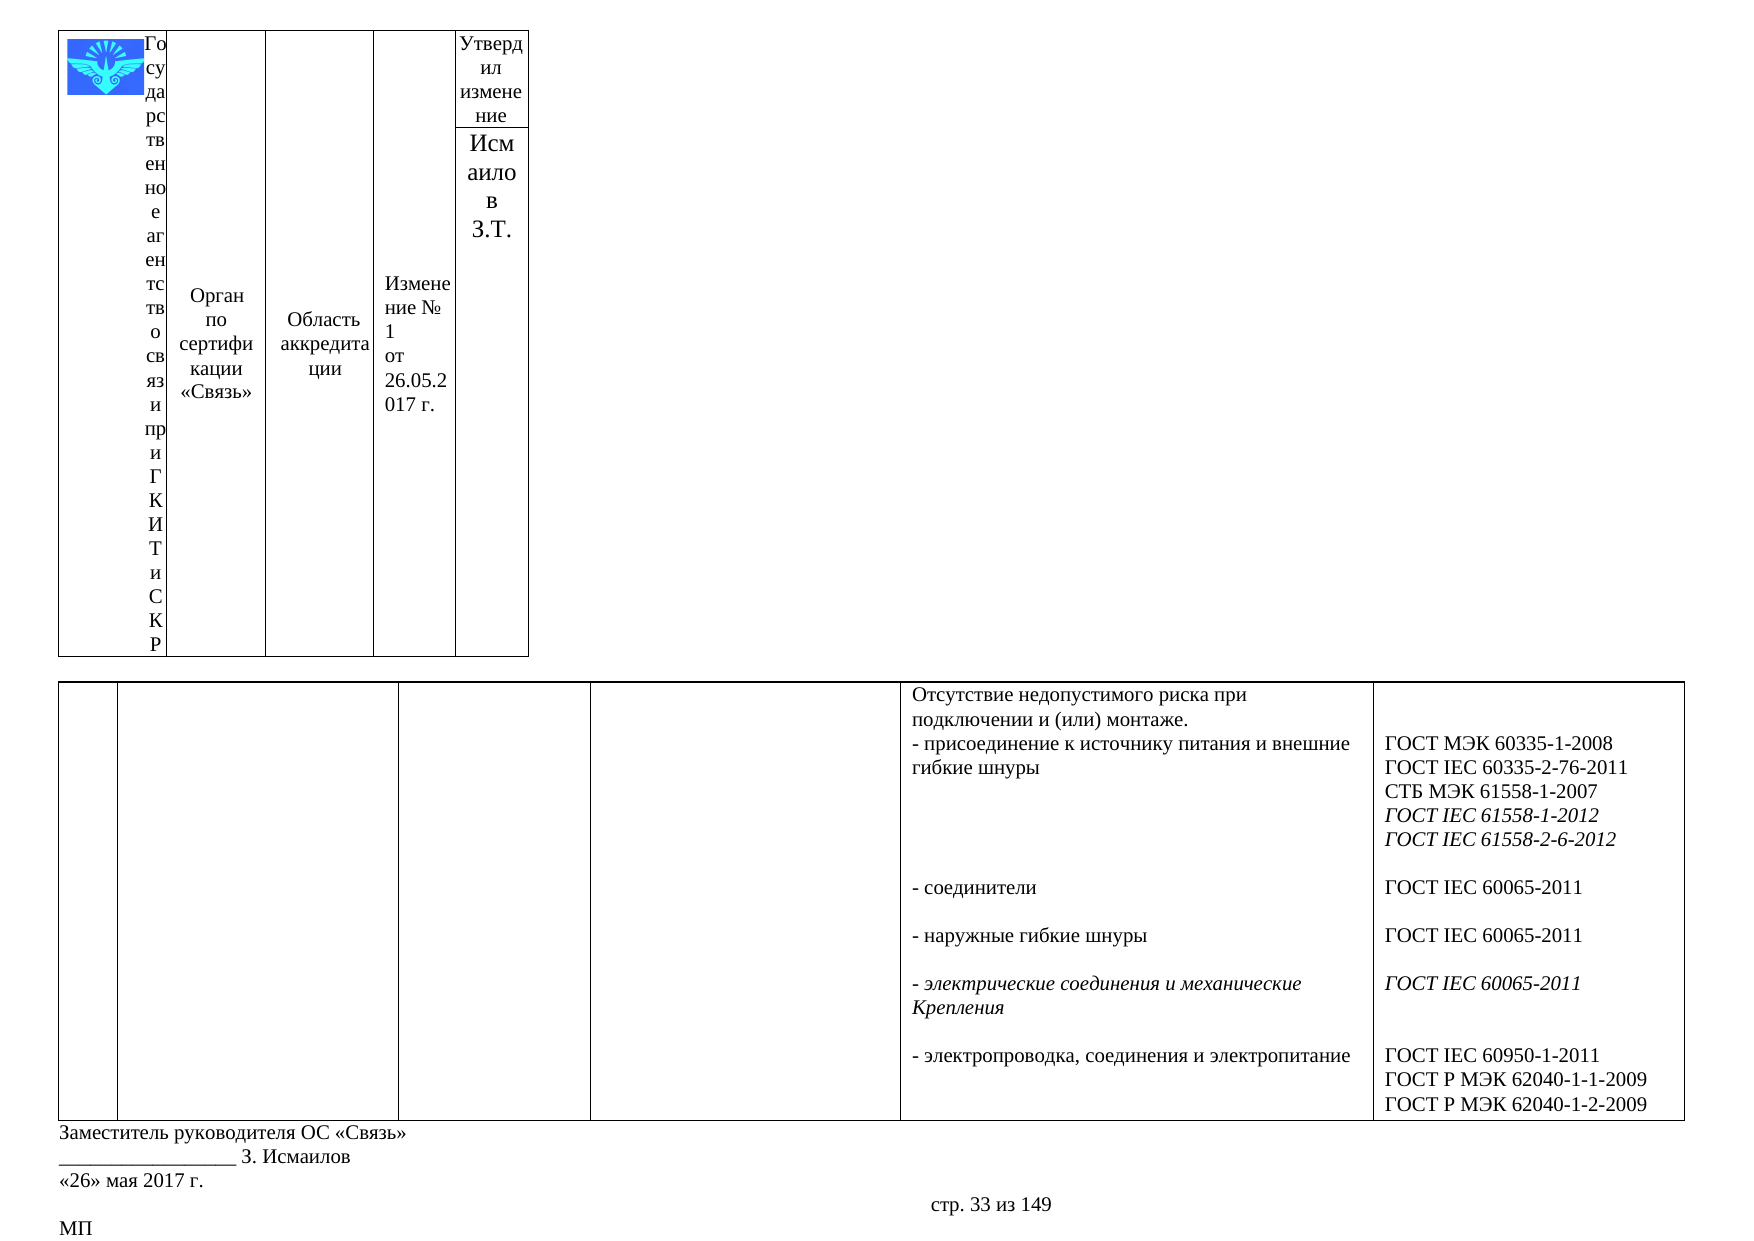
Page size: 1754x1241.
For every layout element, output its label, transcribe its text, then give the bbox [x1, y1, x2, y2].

picture [67, 39, 145, 95]
table_cell [591, 683, 900, 1120]
table_cell ГОСТ МЭК 60335-1-2008 ГОСТ IEC 60335-2-76-2011 СТБ МЭК 61558-1-2007 ГОСТ IEC 61558-1-2012 ГОСТ IEC 61558-2-6-2012 ГОСТ IEC 60065-2011 ГОСТ IEC 60065-2011 ГОСТ IEC 60065-2011 ГОСТ IEC 60950-1-2011 ГОСТ Р МЭК 62040-1-1-2009 ГОСТ Р МЭК 62040-1-2-2009 ГОСТ Р МЭК 60974-1-2012 СТБ IEC 60112-2007 ГОСТ МЭК 60335-1-2008 ГОСТ IEC 60335-2-76-2011 ГОСТ IEC 60065-2011 ГОСТ IEC 60950-1-2011 ГОСТ Р МЭК 62040-1-1-2009 ГОСТ Р МЭК 62040-1-2-2009 ГОСТ IEC 61204-2013 СТБ МЭК 61558-1-2007 ГОСТ IEC 61558-1-2012 ГОСТ IEC 61558-2-6-2012 ГОСТ Р МЭК 60974-1-2012 [1374, 683, 1684, 1120]
table_cell [59, 683, 117, 1120]
table_cell [118, 683, 398, 1120]
table_cell Отсутствие недопустимого риска при подключении и (или) монтаже. - присоединение к источнику питания и внешние гибкие шнуры - соединители - наружные гибкие шнуры - электрические соединения и механические Крепления - электропроводка, соединения и электропитание - подключение электропитания Пожаробезопасность в нормальных и аварийных условиях работы. - трекингостойкость Информация для потребителя по безопасному применению низковольтного оборудования по назначению. -маркировка и инструкции - маркировка и другая информация - инструкции и маркировка [901, 683, 1373, 1120]
table_cell [399, 683, 590, 1120]
